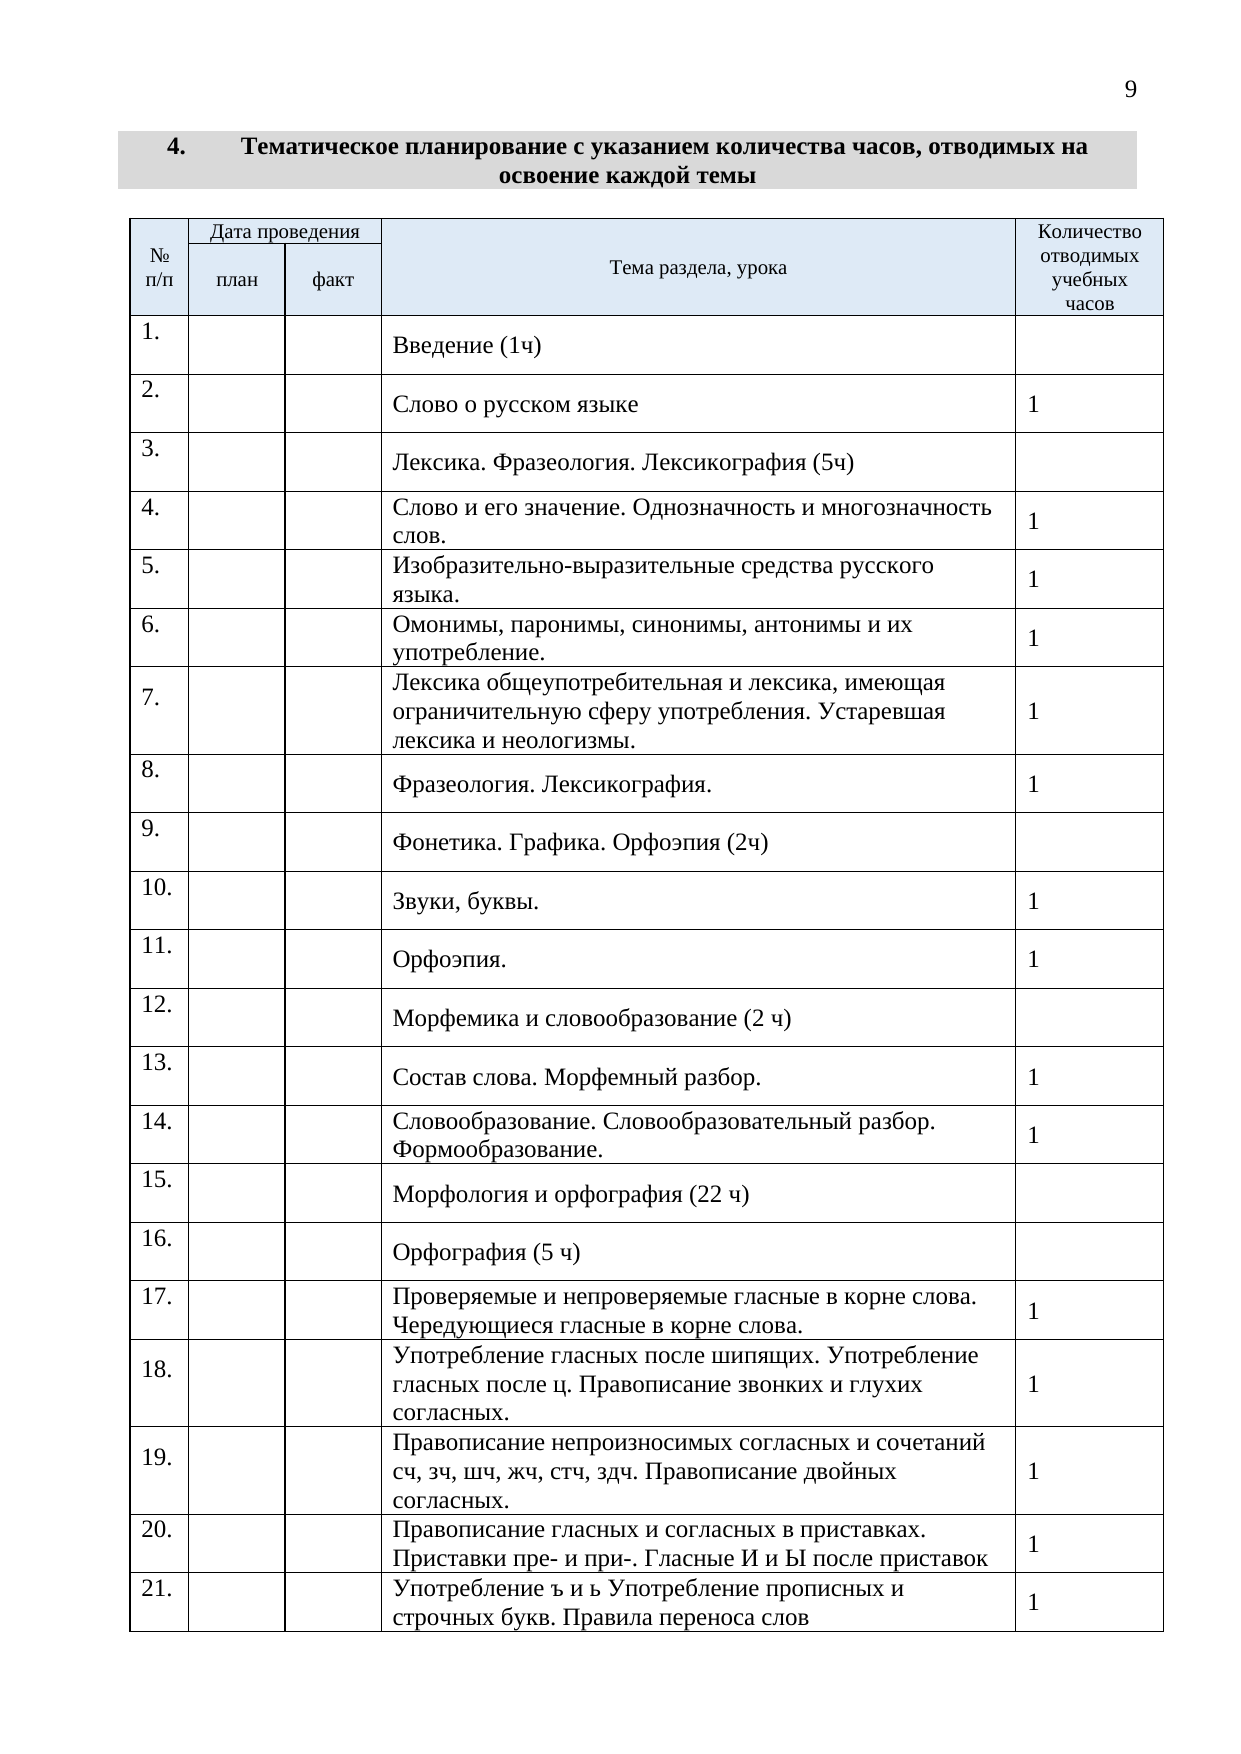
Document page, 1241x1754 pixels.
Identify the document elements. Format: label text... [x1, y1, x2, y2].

table_cell Введение (1ч) [382, 316, 1015, 373]
table_cell [286, 872, 381, 929]
table_cell [131, 1223, 188, 1280]
table_cell [189, 1106, 284, 1163]
table_cell [286, 375, 381, 432]
table_cell [286, 1573, 381, 1631]
table_cell Состав слова. Морфемный разбор. [382, 1047, 1015, 1105]
table_cell Морфемика и словообразование (2 ч) [382, 989, 1015, 1046]
table_cell 1 [1016, 1515, 1163, 1572]
table_cell [189, 1223, 284, 1280]
table_cell [286, 550, 381, 608]
table_cell Лексика. Фразеология. Лексикография (5ч) [382, 433, 1015, 491]
table_cell [189, 609, 284, 666]
table_cell [131, 1427, 188, 1513]
table_cell [189, 433, 284, 491]
table_cell Фразеология. Лексикография. [382, 755, 1015, 812]
table_cell [189, 316, 284, 373]
table_cell [189, 813, 284, 871]
table_header Количество отводимых учебных часов [1016, 219, 1163, 315]
table_cell [286, 433, 381, 491]
table_cell [131, 316, 188, 373]
table_cell [131, 813, 188, 871]
table_cell 1 [1016, 930, 1163, 988]
table_cell 1 [1016, 550, 1163, 608]
table_cell [286, 930, 381, 988]
table_cell [1016, 433, 1163, 491]
table_cell Правописание гласных и согласных в приставках. Приставки пре- и при-. Гласные И и Ы после приставок [382, 1515, 1015, 1572]
table_cell [189, 1340, 284, 1426]
table_cell [286, 1340, 381, 1426]
table_cell Звуки, буквы. [382, 872, 1015, 929]
table_cell 1 [1016, 1047, 1163, 1105]
table_cell [189, 1573, 284, 1631]
table_cell план [189, 244, 284, 315]
table_cell [286, 1515, 381, 1572]
table_header Дата проведения [189, 219, 381, 243]
table_cell [1016, 813, 1163, 871]
table_cell [189, 1047, 284, 1105]
table_cell 1 [1016, 1281, 1163, 1339]
table_cell [131, 550, 188, 608]
table_cell 1 [1016, 1573, 1163, 1631]
table_cell [1016, 1223, 1163, 1280]
table_cell [131, 433, 188, 491]
table_cell [286, 813, 381, 871]
table_cell 1 [1016, 1340, 1163, 1426]
table_cell [189, 989, 284, 1046]
table_cell Орфография (5 ч) [382, 1223, 1015, 1280]
table_cell Употребление гласных после шипящих. Употребление гласных после ц. Правописание звонких и глухих согласных. [382, 1340, 1015, 1426]
table_cell Словообразование. Словообразовательный разбор. Формообразование. [382, 1106, 1015, 1163]
table_cell [131, 1164, 188, 1222]
table_cell Морфология и орфография (22 ч) [382, 1164, 1015, 1222]
table_cell [131, 872, 188, 929]
table_cell [1016, 316, 1163, 373]
table_cell [131, 1573, 188, 1631]
table_cell [131, 375, 188, 432]
table_cell [286, 1106, 381, 1163]
table_cell [131, 1281, 188, 1339]
table_cell Употребление ъ и ь Употребление прописных и строчных букв. Правила переноса слов [382, 1573, 1015, 1631]
table_cell [189, 550, 284, 608]
table_header Тема раздела, урока [382, 219, 1015, 315]
table_cell [189, 872, 284, 929]
table_cell [189, 755, 284, 812]
table_cell 1 [1016, 492, 1163, 549]
table_cell 1 [1016, 755, 1163, 812]
table_cell [286, 1223, 381, 1280]
table_cell [131, 609, 188, 666]
table_cell [131, 1340, 188, 1426]
table_cell [131, 1047, 188, 1105]
table_cell [189, 1164, 284, 1222]
table_cell 1 [1016, 667, 1163, 753]
table_cell 1 [1016, 609, 1163, 666]
table_cell [131, 667, 188, 753]
table_header № п/п [131, 219, 188, 315]
list Тематическое планирование с указанием количества часов, отводимых на освоение каждой темы [118, 131, 1137, 189]
table_cell [131, 989, 188, 1046]
table_cell [286, 667, 381, 753]
table_cell [286, 1047, 381, 1105]
table_cell [286, 316, 381, 373]
table_cell 1 [1016, 375, 1163, 432]
table_cell [1016, 989, 1163, 1046]
table_cell [131, 1106, 188, 1163]
table_cell факт [286, 244, 381, 315]
table_cell [286, 1427, 381, 1513]
table_cell Проверяемые и непроверяемые гласные в корне слова. Чередующиеся гласные в корне слова. [382, 1281, 1015, 1339]
table_cell [286, 755, 381, 812]
table_cell [189, 375, 284, 432]
table_cell [286, 609, 381, 666]
table_cell [189, 1427, 284, 1513]
table_cell Правописание непроизносимых согласных и сочетаний сч, зч, шч, жч, стч, здч. Правописание двойных согласных. [382, 1427, 1015, 1513]
table_cell [131, 930, 188, 988]
table_cell Изобразительно-выразительные средства русского языка. [382, 550, 1015, 608]
table_cell [131, 1515, 188, 1572]
table_cell [189, 492, 284, 549]
table_cell [1016, 1164, 1163, 1222]
table_cell [189, 930, 284, 988]
table_cell Омонимы, паронимы, синонимы, антонимы и их употребление. [382, 609, 1015, 666]
table_cell 1 [1016, 1106, 1163, 1163]
table_cell Слово и его значение. Однозначность и многозначность слов. [382, 492, 1015, 549]
table_cell [286, 989, 381, 1046]
table_cell [189, 667, 284, 753]
table_cell 1 [1016, 872, 1163, 929]
table_cell [189, 1515, 284, 1572]
table_cell [189, 1281, 284, 1339]
table_cell [286, 1281, 381, 1339]
table_cell [286, 1164, 381, 1222]
table_cell [286, 492, 381, 549]
table_cell Лексика общеупотребительная и лексика, имеющая ограничительную сферу употребления. Устаревшая лексика и неологизмы. [382, 667, 1015, 753]
table_cell 1 [1016, 1427, 1163, 1513]
table_cell Слово о русском языке [382, 375, 1015, 432]
table_cell [131, 492, 188, 549]
table_cell [131, 755, 188, 812]
table_cell Орфоэпия. [382, 930, 1015, 988]
table_cell Фонетика. Графика. Орфоэпия (2ч) [382, 813, 1015, 871]
